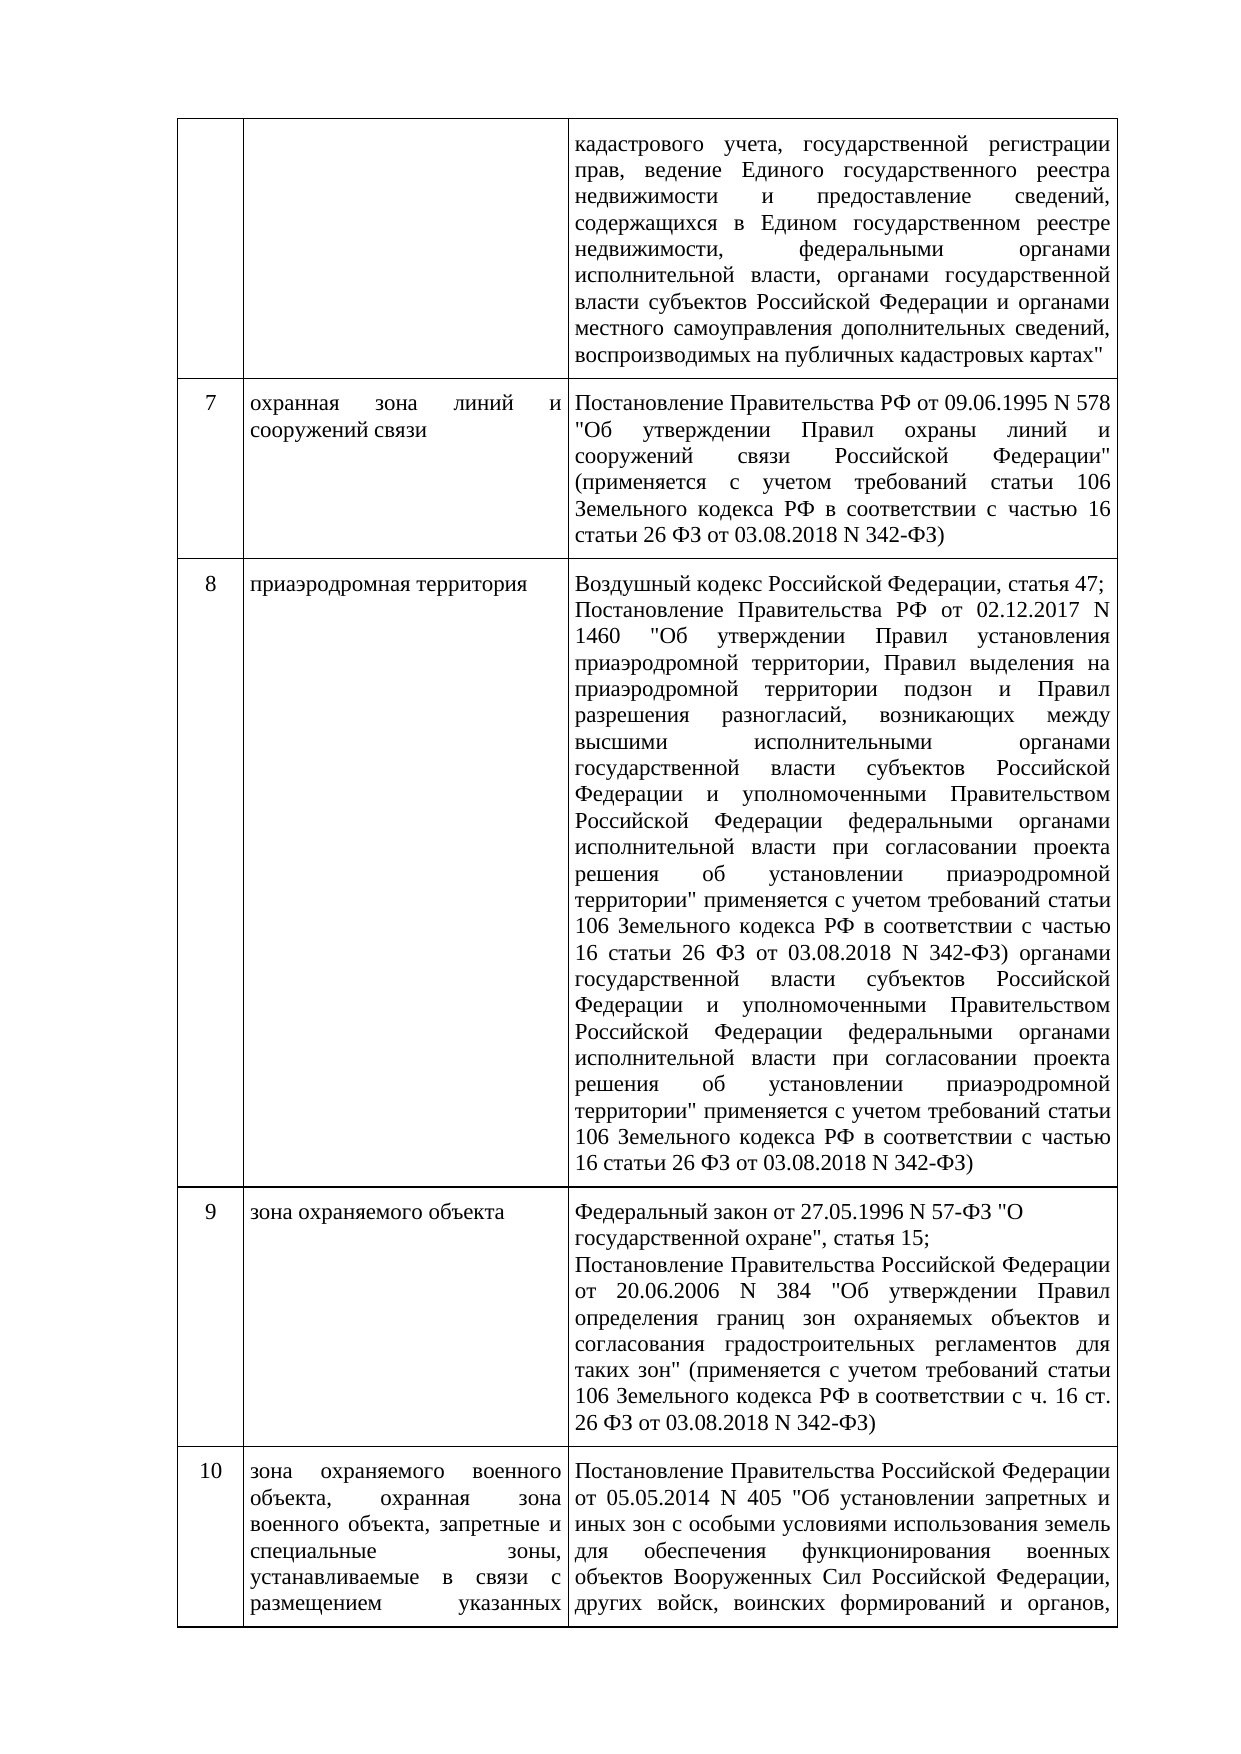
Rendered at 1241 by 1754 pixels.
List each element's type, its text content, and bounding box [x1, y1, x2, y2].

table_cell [244, 1447, 568, 1626]
table_cell 9 [178, 1188, 243, 1446]
table_cell охранная зона линий и сооружений связи [244, 379, 568, 558]
table_cell 10 [178, 1447, 243, 1626]
table_cell приаэродромная территория [244, 559, 568, 1186]
table_cell 7 [178, 379, 243, 558]
table_cell зона охраняемого объекта [244, 1188, 568, 1446]
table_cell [244, 119, 568, 378]
table_cell Постановление Правительства РФ от 09.06.1995 N 578 "Об утверждении Правил охраны линий и сооружений связи Российской Федерации" (применяется с учетом требований статьи 106 Земельного кодекса РФ в соответствии с частью 16 статьи 26 ФЗ от 03.08.2018 N 342-ФЗ) [569, 379, 1117, 558]
table_cell Воздушный кодекс Российской Федерации, статья 47; Постановление Правительства РФ от 02.12.2017 N 1460 "Об утверждении Правил установления приаэродромной территории, Правил выделения на приаэродромной территории подзон и Правил разрешения разногласий, возникающих между высшими исполнительными органами государственной власти субъектов Российской Федерации и уполномоченными Правительством Российской Федерации федеральными органами исполнительной власти при согласовании проекта решения об установлении приаэродромной территории" применяется с учетом требований статьи 106 Земельного кодекса РФ в соответствии с частью 16 статьи 26 ФЗ от 03.08.2018 N 342-ФЗ) органами государственной власти субъектов Российской Федерации и уполномоченными Правительством Российской Федерации федеральными органами исполнительной власти при согласовании проекта решения об установлении приаэродромной территории" применяется с учетом требований статьи 106 Земельного кодекса РФ в соответствии с частью 16 статьи 26 ФЗ от 03.08.2018 N 342-ФЗ) [569, 559, 1117, 1186]
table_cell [569, 119, 1117, 378]
table_cell Федеральный закон от 27.05.1996 N 57-ФЗ "О государственной охране", статья 15; Постановление Правительства Российской Федерации от 20.06.2006 N 384 "Об утверждении Правил определения границ зон охраняемых объектов и согласования градостроительных регламентов для таких зон" (применяется с учетом требований статьи 106 Земельного кодекса РФ в соответствии с ч. 16 ст. 26 ФЗ от 03.08.2018 N 342-ФЗ) [569, 1188, 1117, 1446]
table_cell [569, 1447, 1117, 1626]
table_cell 8 [178, 559, 243, 1186]
table_cell 6 [178, 119, 243, 378]
